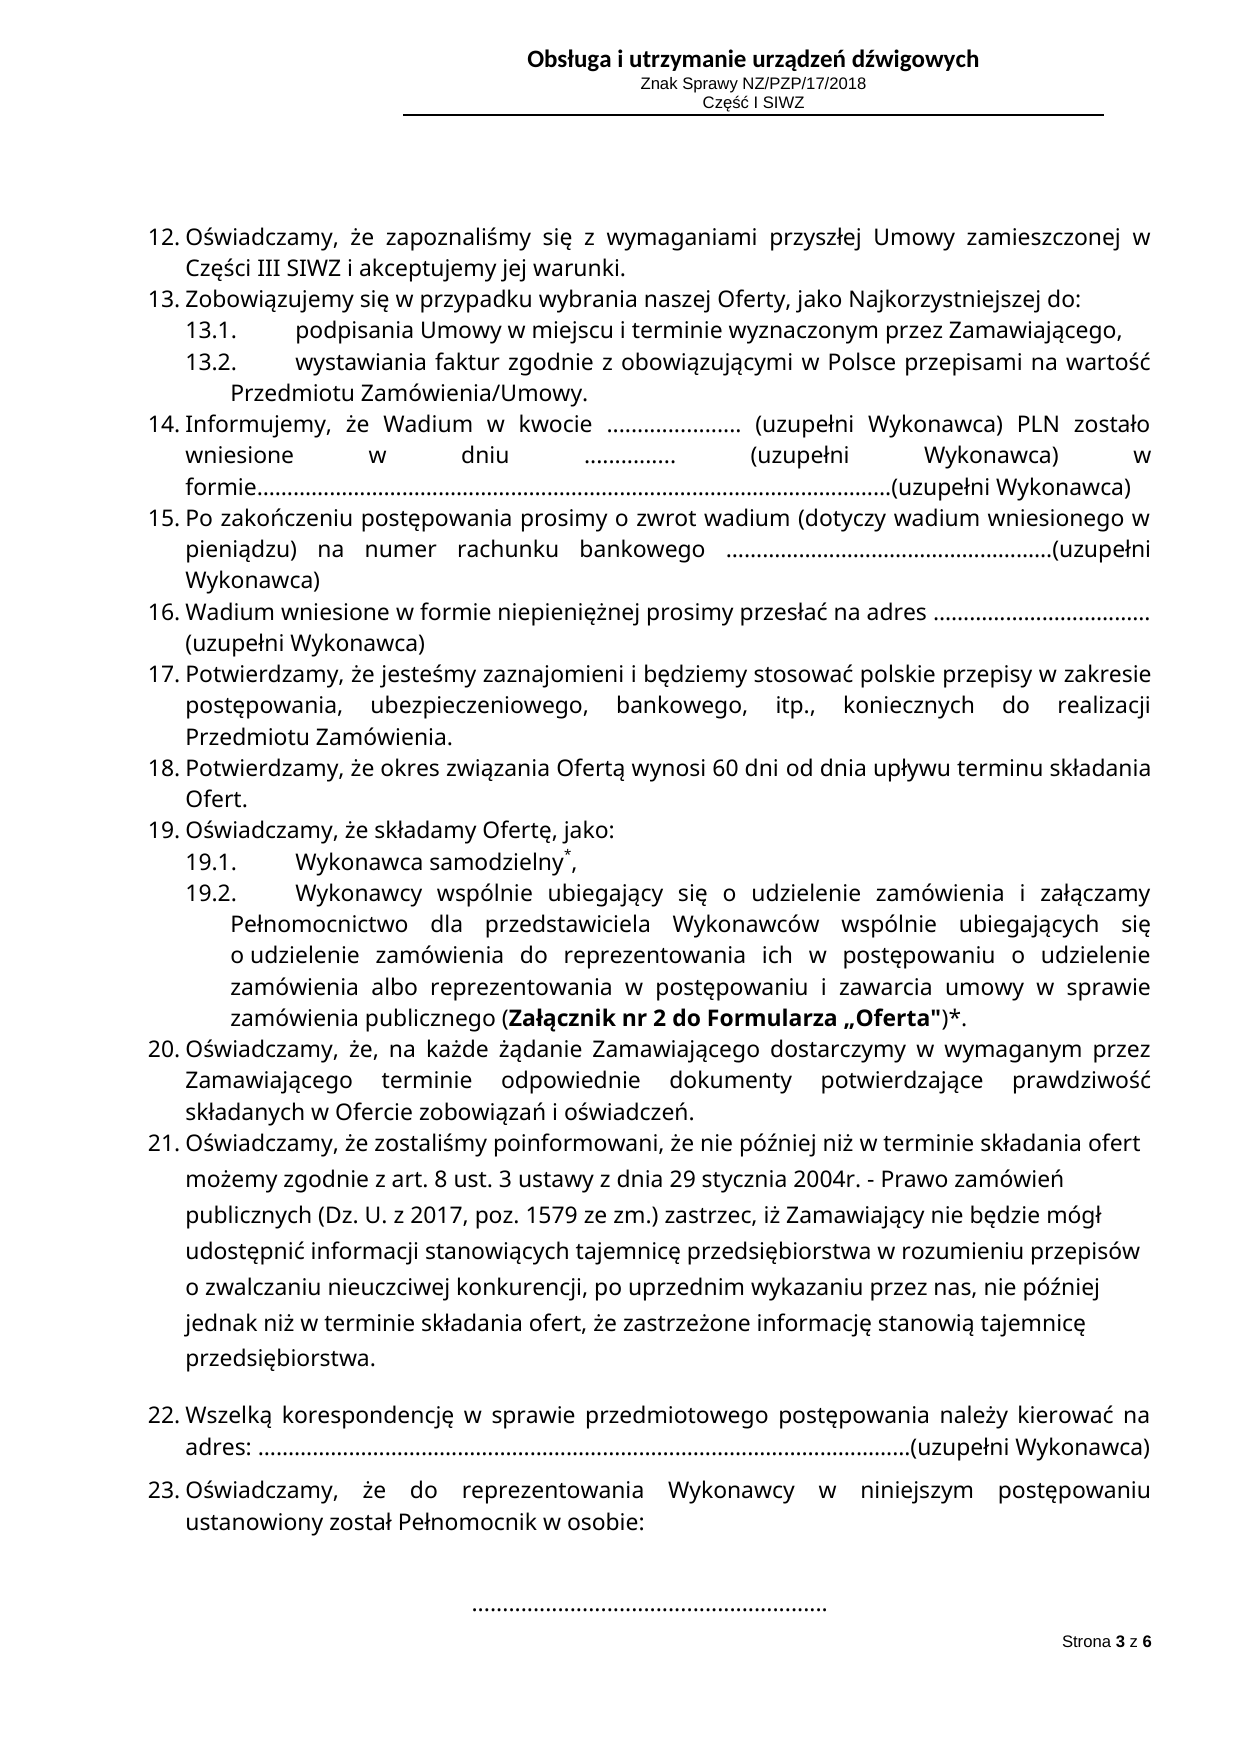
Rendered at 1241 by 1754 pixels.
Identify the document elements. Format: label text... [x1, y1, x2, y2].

list podpisania Umowy w miejscu i terminie wyznaczonym przez Zamawiającego, [185, 314, 1152, 346]
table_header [283, 1587, 1017, 1618]
list Wykonawca samodzielny*, [185, 846, 1152, 877]
list Wykonawcy wspólnie ubiegający się o udzielenie zamówienia i załączamy Pełnomocnictwo dla przedstawiciela Wykonawców wspólnie ubiegających się o udzielenie zamówienia do reprezentowania ich w postępowaniu o udzielenie zamówienia albo reprezentowania w postępowaniu i zawarcia umowy w sprawie zamówienia publicznego (Załącznik nr 2 do Formularza „Oferta")*. [185, 877, 1152, 1033]
list Potwierdzamy, że okres związania Ofertą wynosi 60 dni od dnia upływu terminu składania Ofert. [148, 752, 1152, 814]
list Oświadczamy, że zostaliśmy poinformowani, że nie później niż w terminie składania ofert możemy zgodnie z art. 8 ust. 3 ustawy z dnia 29 stycznia 2004r. - Prawo zamówień publicznych (Dz. U. z 2017, poz. 1579 ze zm.) zastrzec, iż Zamawiający nie będzie mógł udostępnić informacji stanowiących tajemnicę przedsiębiorstwa w rozumieniu przepisów o zwalczaniu nieuczciwej konkurencji, po uprzednim wykazaniu przez nas, nie później jednak niż w terminie składania ofert, że zastrzeżone informację stanowią tajemnicę przedsiębiorstwa. [148, 1127, 1152, 1374]
list Oświadczamy, że, na każde żądanie Zamawiającego dostarczymy w wymaganym przez Zamawiającego terminie odpowiednie dokumenty potwierdzające prawdziwość składanych w Ofercie zobowiązań i oświadczeń. [148, 1033, 1152, 1127]
list Oświadczamy, że składamy Ofertę, jako: [148, 814, 1152, 846]
list Wadium wniesione w formie niepieniężnej prosimy przesłać na adres ………………………………(uzupełni Wykonawca) [148, 596, 1152, 658]
list Oświadczamy, że zapoznaliśmy się z wymaganiami przyszłej Umowy zamieszczonej w Części III SIWZ i akceptujemy jej warunki. [148, 221, 1152, 283]
list Po zakończeniu postępowania prosimy o zwrot wadium (dotyczy wadium wniesionego w pieniądzu) na numer rachunku bankowego ………………………………………………(uzupełni Wykonawca) [148, 502, 1152, 596]
list wystawiania faktur zgodnie z obowiązującymi w Polsce przepisami na wartość Przedmiotu Zamówienia/Umowy. [185, 346, 1152, 408]
list Potwierdzamy, że jesteśmy zaznajomieni i będziemy stosować polskie przepisy w zakresie postępowania, ubezpieczeniowego, bankowego, itp., koniecznych do realizacji Przedmiotu Zamówienia. [148, 658, 1152, 752]
list Informujemy, że Wadium w kwocie ...................... (uzupełni Wykonawca) PLN zostało wniesione w dniu ............... (uzupełni Wykonawca) w formie……………………………………………………………………………………………(uzupełni Wykonawca) [148, 408, 1152, 502]
list Wszelką korespondencję w sprawie przedmiotowego postępowania należy kierować na adres: ………………………………………………………………………………………………(uzupełni Wykonawca) [148, 1399, 1152, 1462]
list Oświadczamy, że do reprezentowania Wykonawcy w niniejszym postępowaniu ustanowiony został Pełnomocnik w osobie: [148, 1474, 1152, 1537]
list Zobowiązujemy się w przypadku wybrania naszej Oferty, jako Najkorzystniejszej do: [148, 283, 1152, 314]
